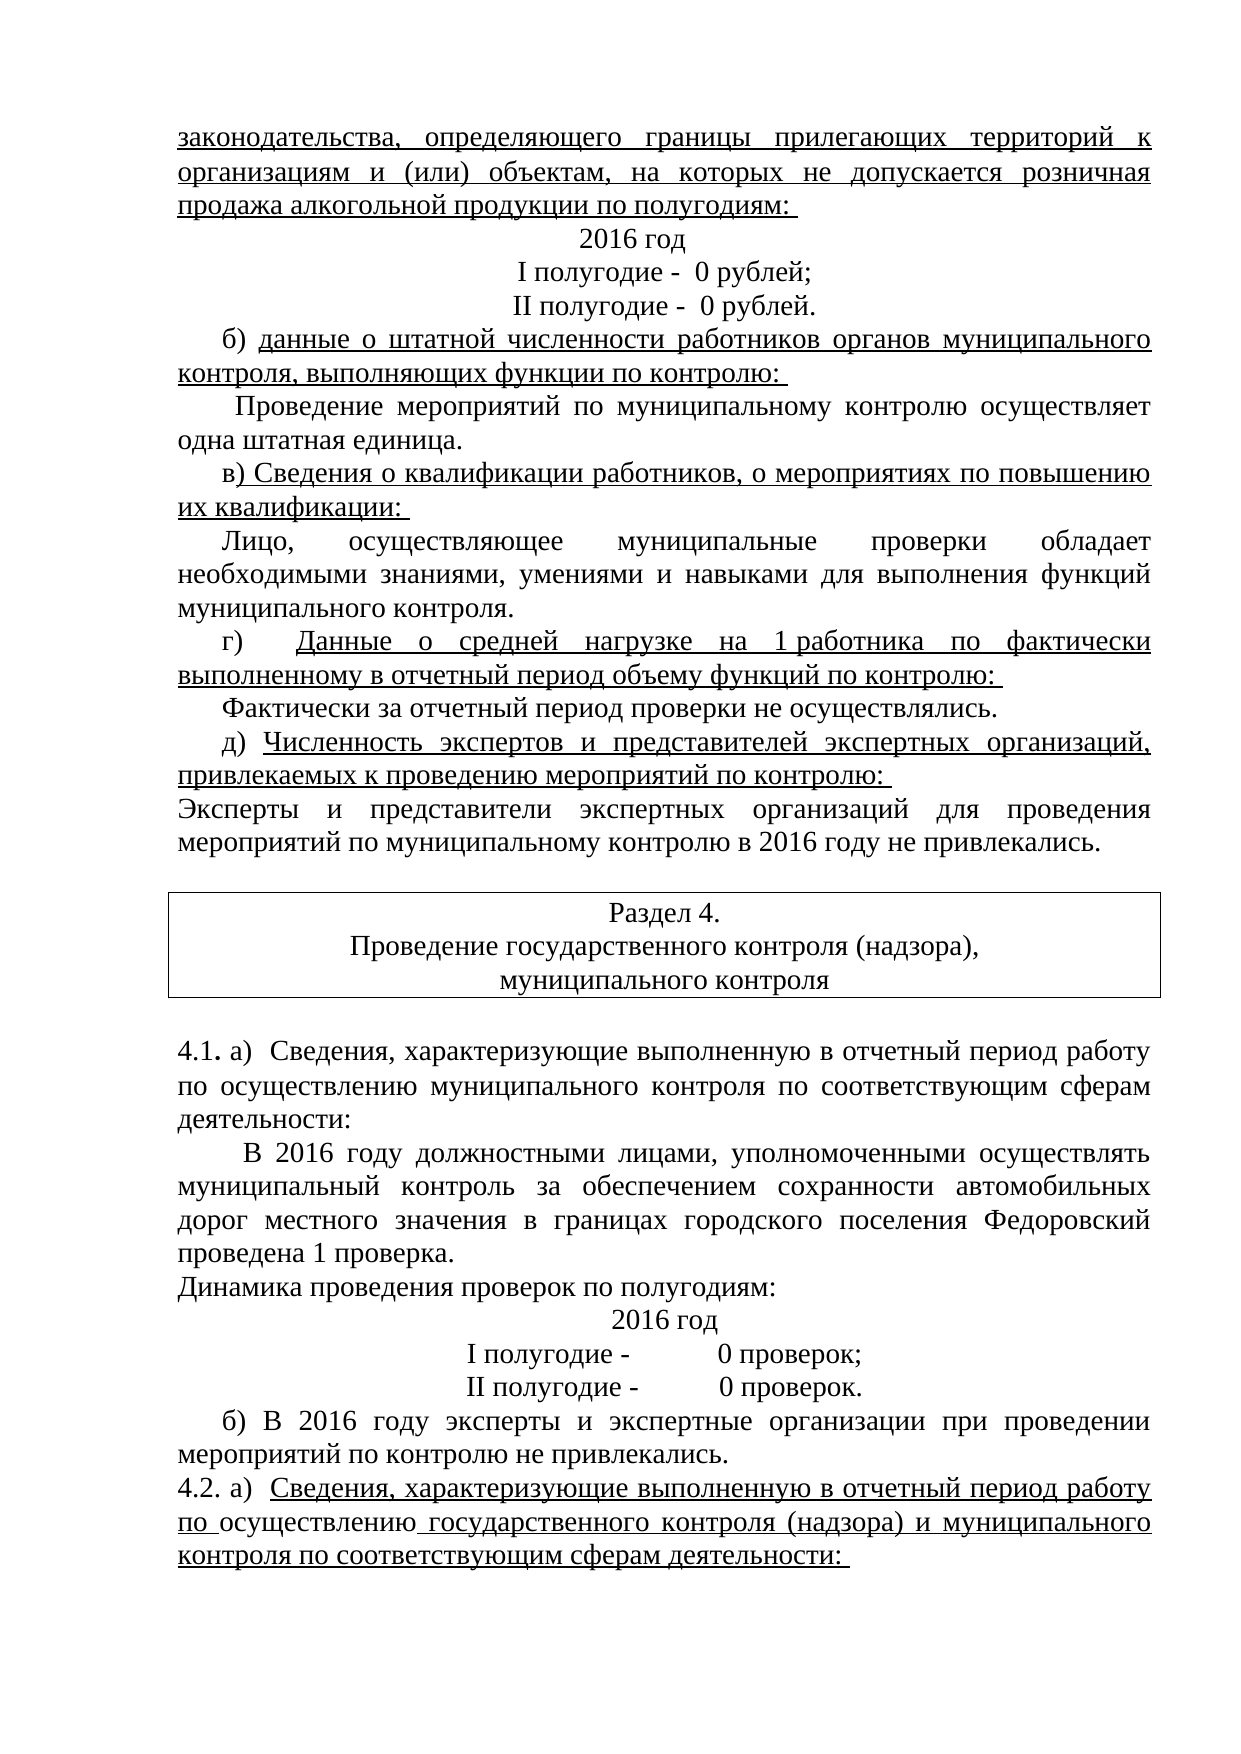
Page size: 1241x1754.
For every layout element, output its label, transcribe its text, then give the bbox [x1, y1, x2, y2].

text 4.1. а) Сведения, характеризующие выполненную в отчетный период работу по осуществлению муниципального контроля по соответствующим сферам деятельности: [177, 1032, 1152, 1135]
text Проведение государственного контроля (надзора), [177, 928, 1152, 959]
text б) В 2016 году эксперты и экспертные организации при проведении мероприятий по контролю не привлекались. [177, 1403, 1152, 1470]
text В 2016 году должностными лицами, уполномоченными осуществлять муниципальный контроль за обеспечением сохранности автомобильных дорог местного значения в границах городского поселения Федоровский проведена 1 проверка. [177, 1135, 1152, 1269]
text в) Сведения о квалификации работников, о мероприятиях по повышению их квалификации: [177, 456, 1152, 523]
text II полугодие - 0 рублей. [177, 288, 1152, 321]
text Проведение мероприятий по муниципальному контролю осуществляет одна штатная единица. [177, 388, 1152, 456]
text 2016 год [177, 1302, 1152, 1336]
text I полугодие - 0 проверок; [177, 1336, 1152, 1369]
text Динамика проведения проверок по полугодиям: [177, 1269, 1152, 1302]
text I полугодие - 0 рублей; [177, 254, 1152, 288]
text II полугодие - 0 проверок. [177, 1369, 1152, 1403]
text г) Данные о средней нагрузке на 1 работника по фактически выполненному в отчетный период объему функций по контролю: [177, 623, 1152, 690]
text 4.2. а) Сведения, характеризующие выполненную в отчетный период работу по осуществлению государственного контроля (надзора) и муниципального контроля по соответствующим сферам деятельности: [177, 1470, 1152, 1571]
text Эксперты и представители экспертных организаций для проведения мероприятий по муниципальному контролю в 2016 году не привлекались. [177, 791, 1152, 858]
text Раздел 4. [169, 893, 1160, 928]
text Лицо, осуществляющее муниципальные проверки обладает необходимыми знаниями, умениями и навыками для выполнения функций муниципального контроля. [177, 523, 1152, 623]
text 2016 год [177, 221, 1152, 254]
text Фактически за отчетный период проверки не осуществлялись. [177, 690, 1152, 724]
text д) Численность экспертов и представителей экспертных организаций, привлекаемых к проведению мероприятий по контролю: [177, 724, 1152, 791]
text муниципального контроля [169, 959, 1160, 997]
text б) данные о штатной численности работников органов муниципального контроля, выполняющих функции по контролю: [177, 321, 1152, 388]
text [177, 118, 1152, 148]
